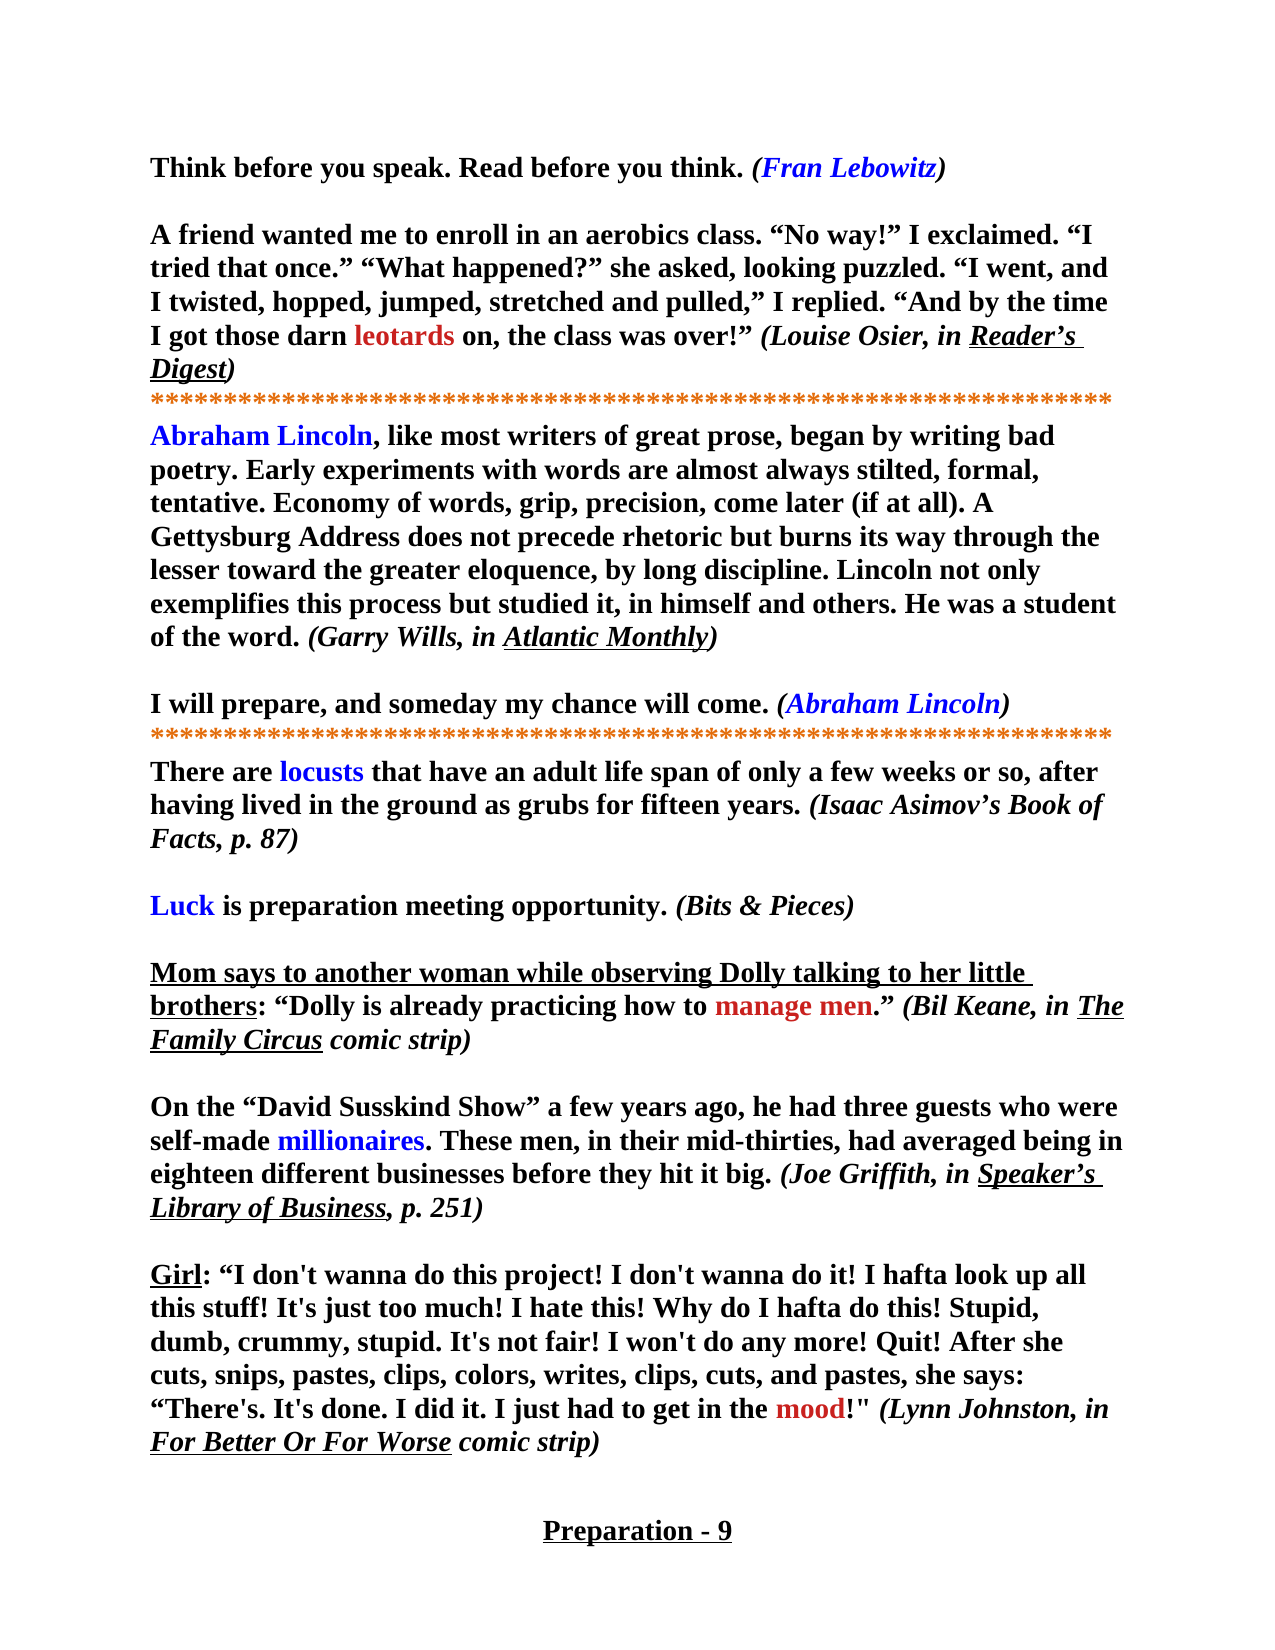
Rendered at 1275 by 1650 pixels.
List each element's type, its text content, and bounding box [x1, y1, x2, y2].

text A friend wanted me to enroll in an aerobics class. “No way!” I exclaimed. “I tried that once.” “What happened?” she asked, looking puzzled. “I went, and I twisted, hopped, jumped, stretched and pulled,” I replied. “And by the time I got those darn leotards on, the class was over!” (Louise Osier, in Reader’s Digest) [150, 217, 1125, 385]
text Think before you speak. Read before you think. (Fran Lebowitz) [150, 150, 1125, 183]
text On the “David Susskind Show” a few years ago, he had three guests who were self-made millionaires. These men, in their mid-thirties, had averaged being in eighteen different businesses before they hit it big. (Joe Griffith, in Speaker’s Library of Business, p. 251) [150, 1089, 1125, 1223]
text Mom says to another woman while observing Dolly talking to her little brothers: “Dolly is already practicing how to manage men.” (Bil Keane, in The Family Circus comic strip) [150, 955, 1125, 1056]
text Abraham Lincoln, like most writers of great prose, began by writing bad poetry. Early experiments with words are almost always stilted, formal, tentative. Economy of words, grip, precision, come later (if at all). A Gettysburg Address does not precede rhetoric but burns its way through the lesser toward the greater eloquence, by long discipline. Lincoln not only exemplifies this process but studied it, in himself and others. He was a student of the word. (Garry Wills, in Atlantic Monthly) [150, 418, 1125, 653]
text ****************************************************************** [150, 385, 1125, 418]
text I will prepare, and someday my chance will come. (Abraham Lincoln) [150, 687, 1125, 720]
text Luck is preparation meeting opportunity. (Bits & Pieces) [150, 888, 1125, 921]
text ****************************************************************** [150, 720, 1125, 754]
text There are locusts that have an adult life span of only a few weeks or so, after having lived in the ground as grubs for fifteen years. (Isaac Asimov’s Book of Facts, p. 87) [150, 754, 1125, 854]
text Girl: “I don't wanna do this project! I don't wanna do it! I hafta look up all this stuff! It's just too much! I hate this! Why do I hafta do this! Stupid, dumb, crummy, stupid. It's not fair! I won't do any more! Quit! After she cuts, snips, pastes, clips, colors, writes, clips, cuts, and pastes, she says: “There's. It's done. I did it. I just had to get in the mood!" (Lynn Johnston, in For Better Or For Worse comic strip) [150, 1257, 1125, 1458]
